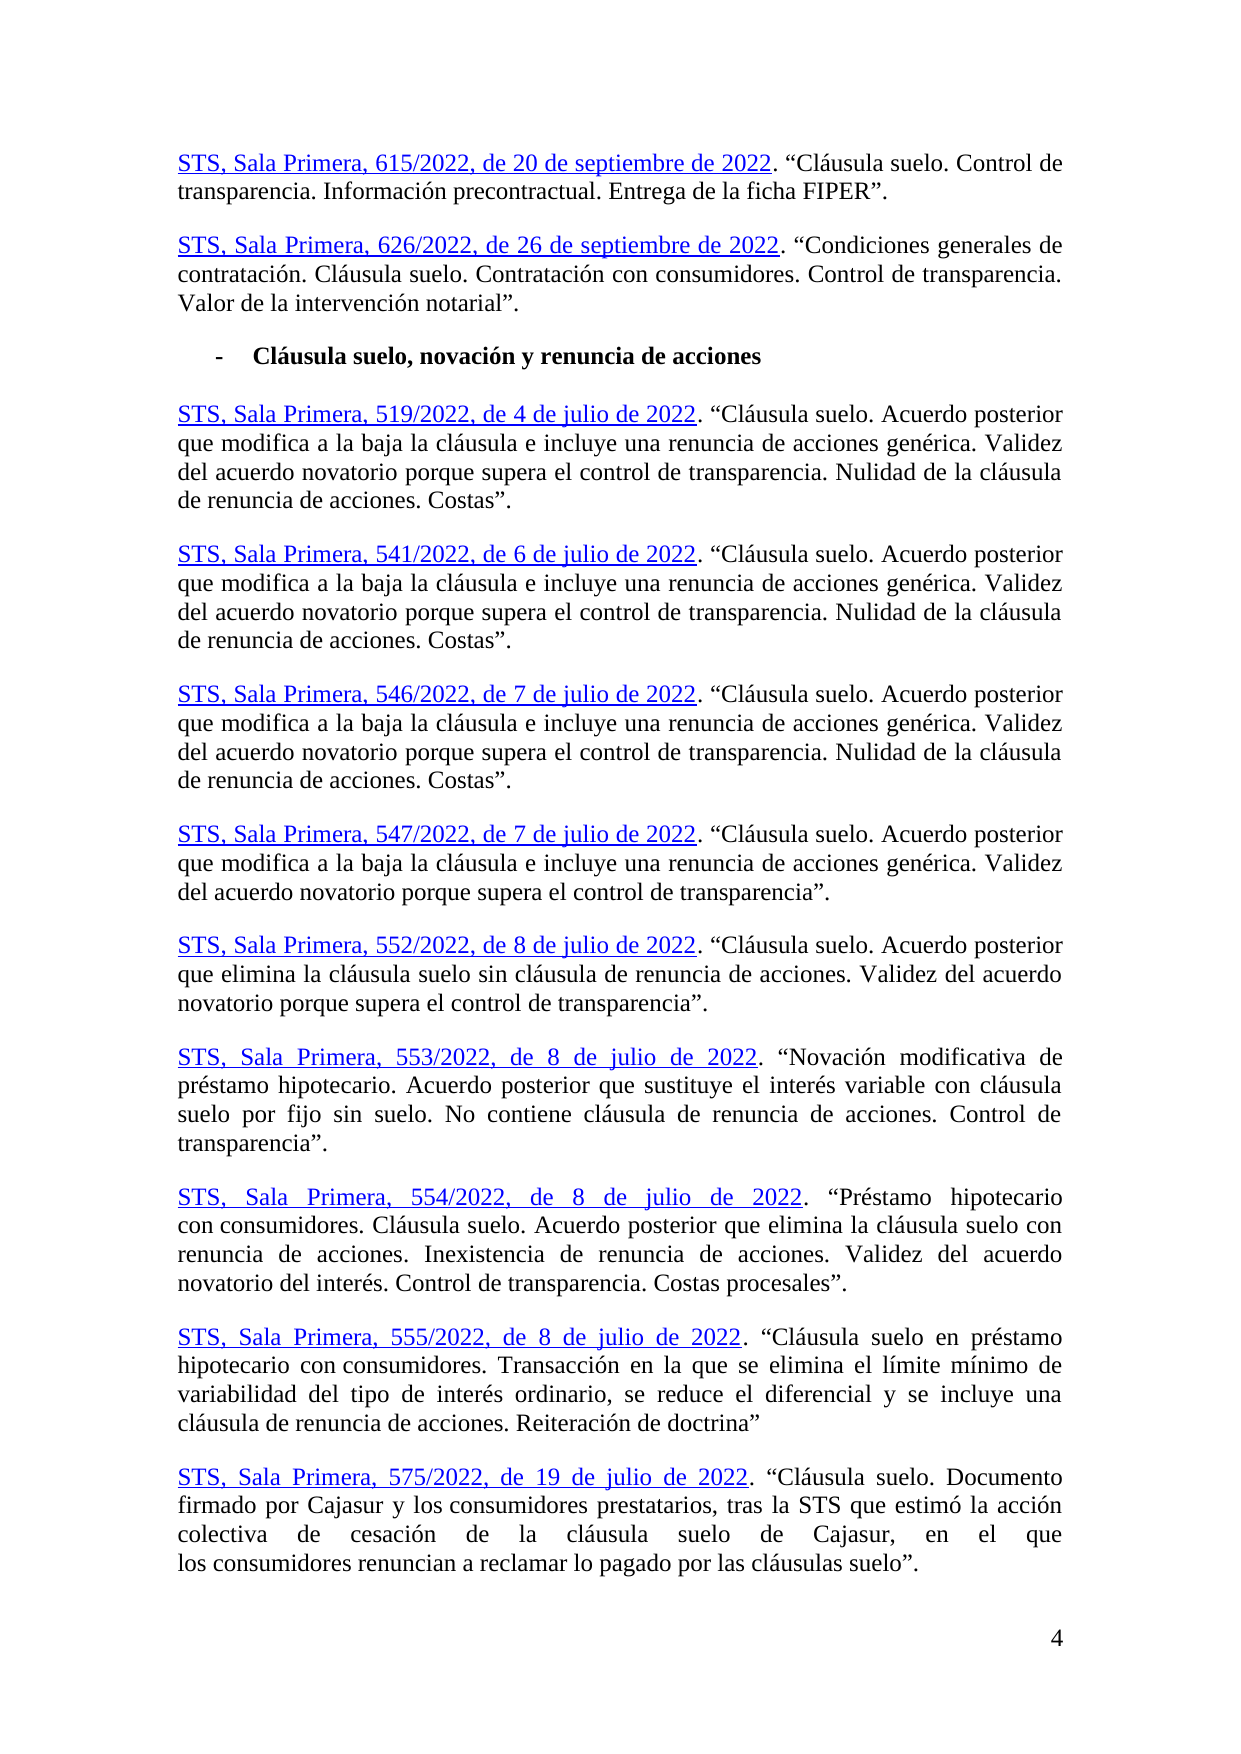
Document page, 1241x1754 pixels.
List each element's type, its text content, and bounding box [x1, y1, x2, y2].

list Cláusula suelo, novación y renuncia de acciones [215, 341, 1063, 370]
text STS, Sala Primera, 553/2022, de 8 de julio de 2022. “Novación modificativa de préstamo hipotecario. Acuerdo posterior que sustituye el interés variable con cláusula suelo por fijo sin suelo. No contiene cláusula de renuncia de acciones. Control de transparencia”. [177, 1042, 1063, 1157]
text STS, Sala Primera, 575/2022, de 19 de julio de 2022. “Cláusula suelo. Documento firmado por Cajasur y los consumidores prestatarios, tras la STS que estimó la acción colectiva de cesación de la cláusula suelo de Cajasur, en el que los consumidores renuncian a reclamar lo pagado por las cláusulas suelo”. [177, 1462, 1063, 1577]
text STS, Sala Primera, 552/2022, de 8 de julio de 2022. “Cláusula suelo. Acuerdo posterior que elimina la cláusula suelo sin cláusula de renuncia de acciones. Validez del acuerdo novatorio porque supera el control de transparencia”. [177, 931, 1063, 1017]
text STS, Sala Primera, 519/2022, de 4 de julio de 2022. “Cláusula suelo. Acuerdo posterior que modifica a la baja la cláusula e incluye una renuncia de acciones genérica. Validez del acuerdo novatorio porque supera el control de transparencia. Nulidad de la cláusula de renuncia de acciones. Costas”. [177, 399, 1063, 514]
text STS, Sala Primera, 555/2022, de 8 de julio de 2022. “Cláusula suelo en préstamo hipotecario con consumidores. Transacción en la que se elimina el límite mínimo de variabilidad del tipo de interés ordinario, se reduce el diferencial y se incluye una cláusula de renuncia de acciones. Reiteración de doctrina” [177, 1322, 1063, 1437]
text STS, Sala Primera, 541/2022, de 6 de julio de 2022. “Cláusula suelo. Acuerdo posterior que modifica a la baja la cláusula e incluye una renuncia de acciones genérica. Validez del acuerdo novatorio porque supera el control de transparencia. Nulidad de la cláusula de renuncia de acciones. Costas”. [177, 539, 1063, 654]
text STS, Sala Primera, 615/2022, de 20 de septiembre de 2022. “Cláusula suelo. Control de transparencia. Información precontractual. Entrega de la ficha FIPER”. [177, 148, 1063, 205]
text STS, Sala Primera, 554/2022, de 8 de julio de 2022. “Préstamo hipotecario con consumidores. Cláusula suelo. Acuerdo posterior que elimina la cláusula suelo con renuncia de acciones. Inexistencia de renuncia de acciones. Validez del acuerdo novatorio del interés. Control de transparencia. Costas procesales”. [177, 1182, 1063, 1297]
text STS, Sala Primera, 626/2022, de 26 de septiembre de 2022. “Condiciones generales de contratación. Cláusula suelo. Contratación con consumidores. Control de transparencia. Valor de la intervención notarial”. [177, 230, 1063, 316]
text STS, Sala Primera, 546/2022, de 7 de julio de 2022. “Cláusula suelo. Acuerdo posterior que modifica a la baja la cláusula e incluye una renuncia de acciones genérica. Validez del acuerdo novatorio porque supera el control de transparencia. Nulidad de la cláusula de renuncia de acciones. Costas”. [177, 679, 1063, 794]
text STS, Sala Primera, 547/2022, de 7 de julio de 2022. “Cláusula suelo. Acuerdo posterior que modifica a la baja la cláusula e incluye una renuncia de acciones genérica. Validez del acuerdo novatorio porque supera el control de transparencia”. [177, 819, 1063, 906]
